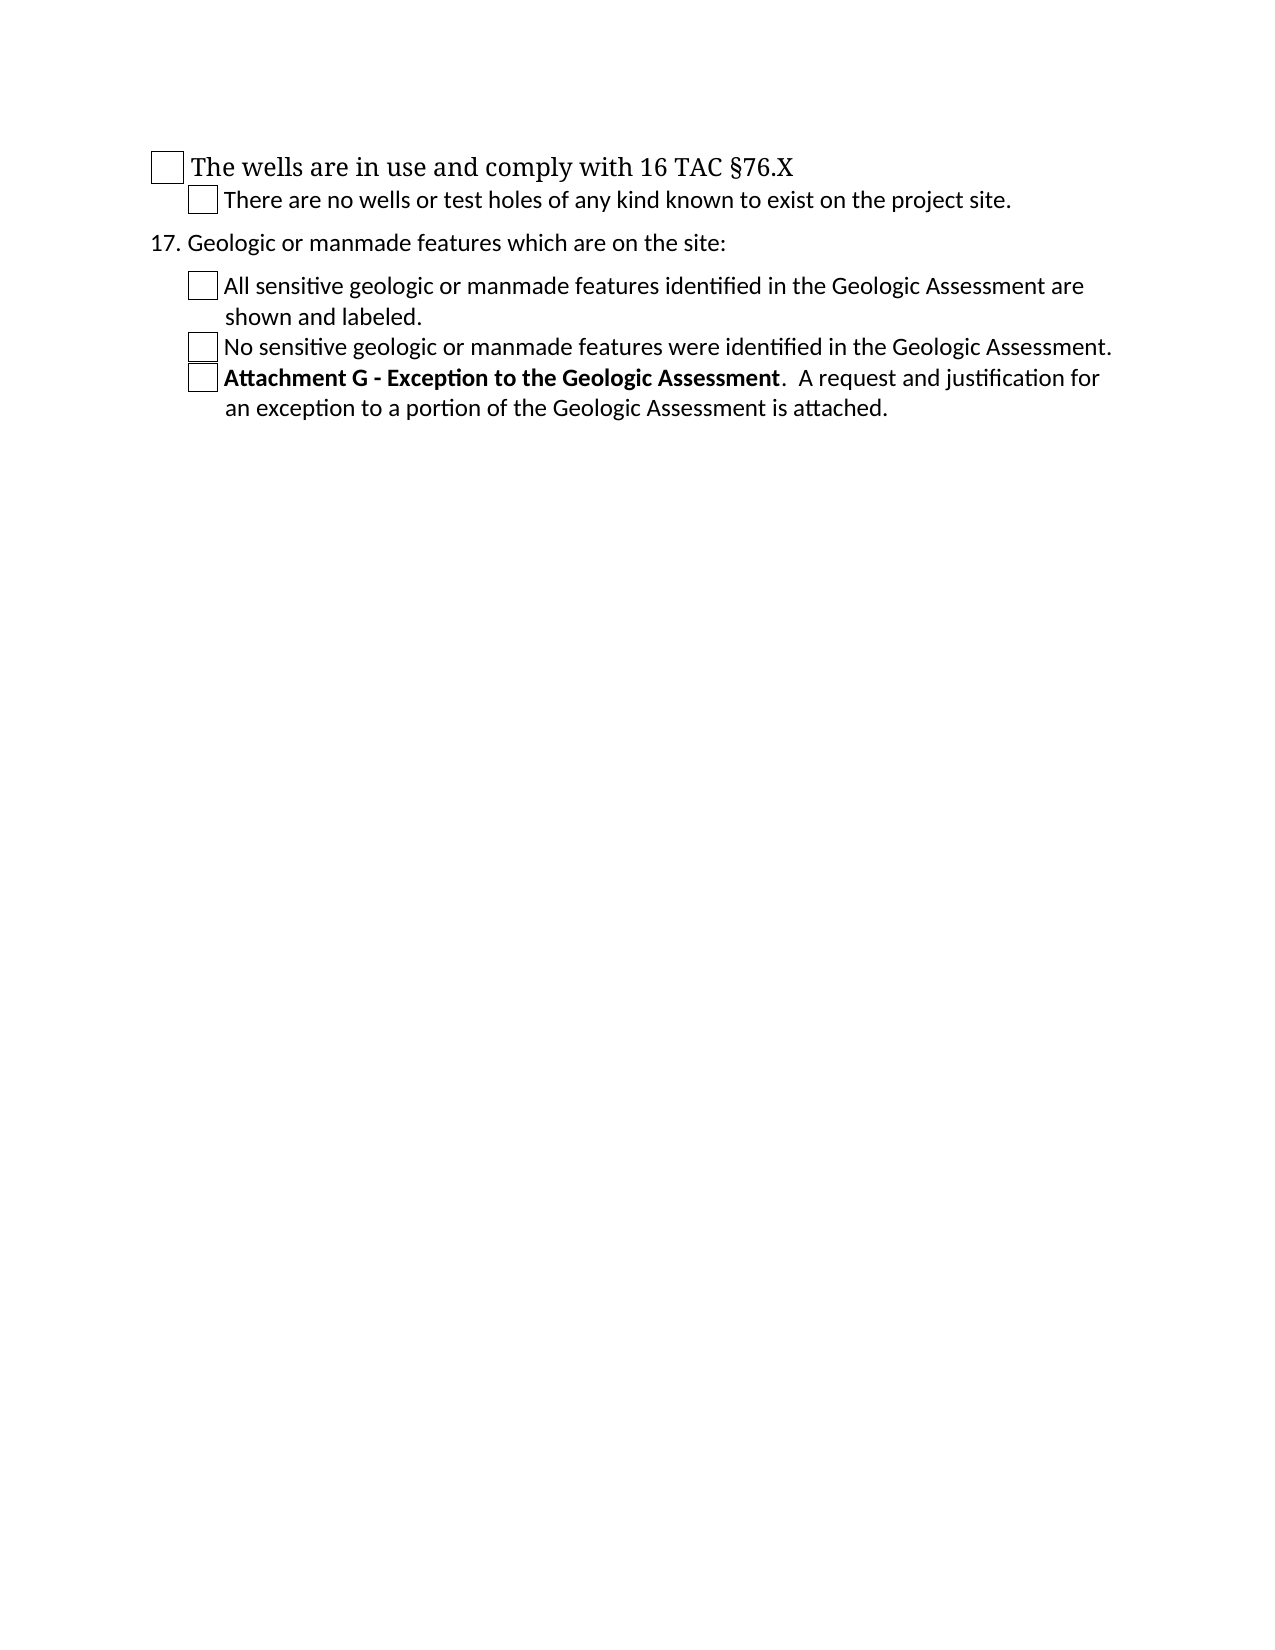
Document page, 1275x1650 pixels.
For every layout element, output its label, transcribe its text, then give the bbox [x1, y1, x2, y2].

list No sensitive geologic or manmade features were identified in the Geologic Assessment. [187, 331, 1125, 362]
list Attachment G - Exception to the Geologic Assessment. A request and justification for an exception to a portion of the Geologic Assessment is attached. [187, 362, 1125, 423]
list All sensitive geologic or manmade features identified in the Geologic Assessment are shown and labeled. [187, 270, 1125, 331]
list There are no wells or test holes of any kind known to exist on the project site. [187, 184, 1125, 214]
list Geologic or manmade features which are on the site: [150, 227, 1125, 258]
